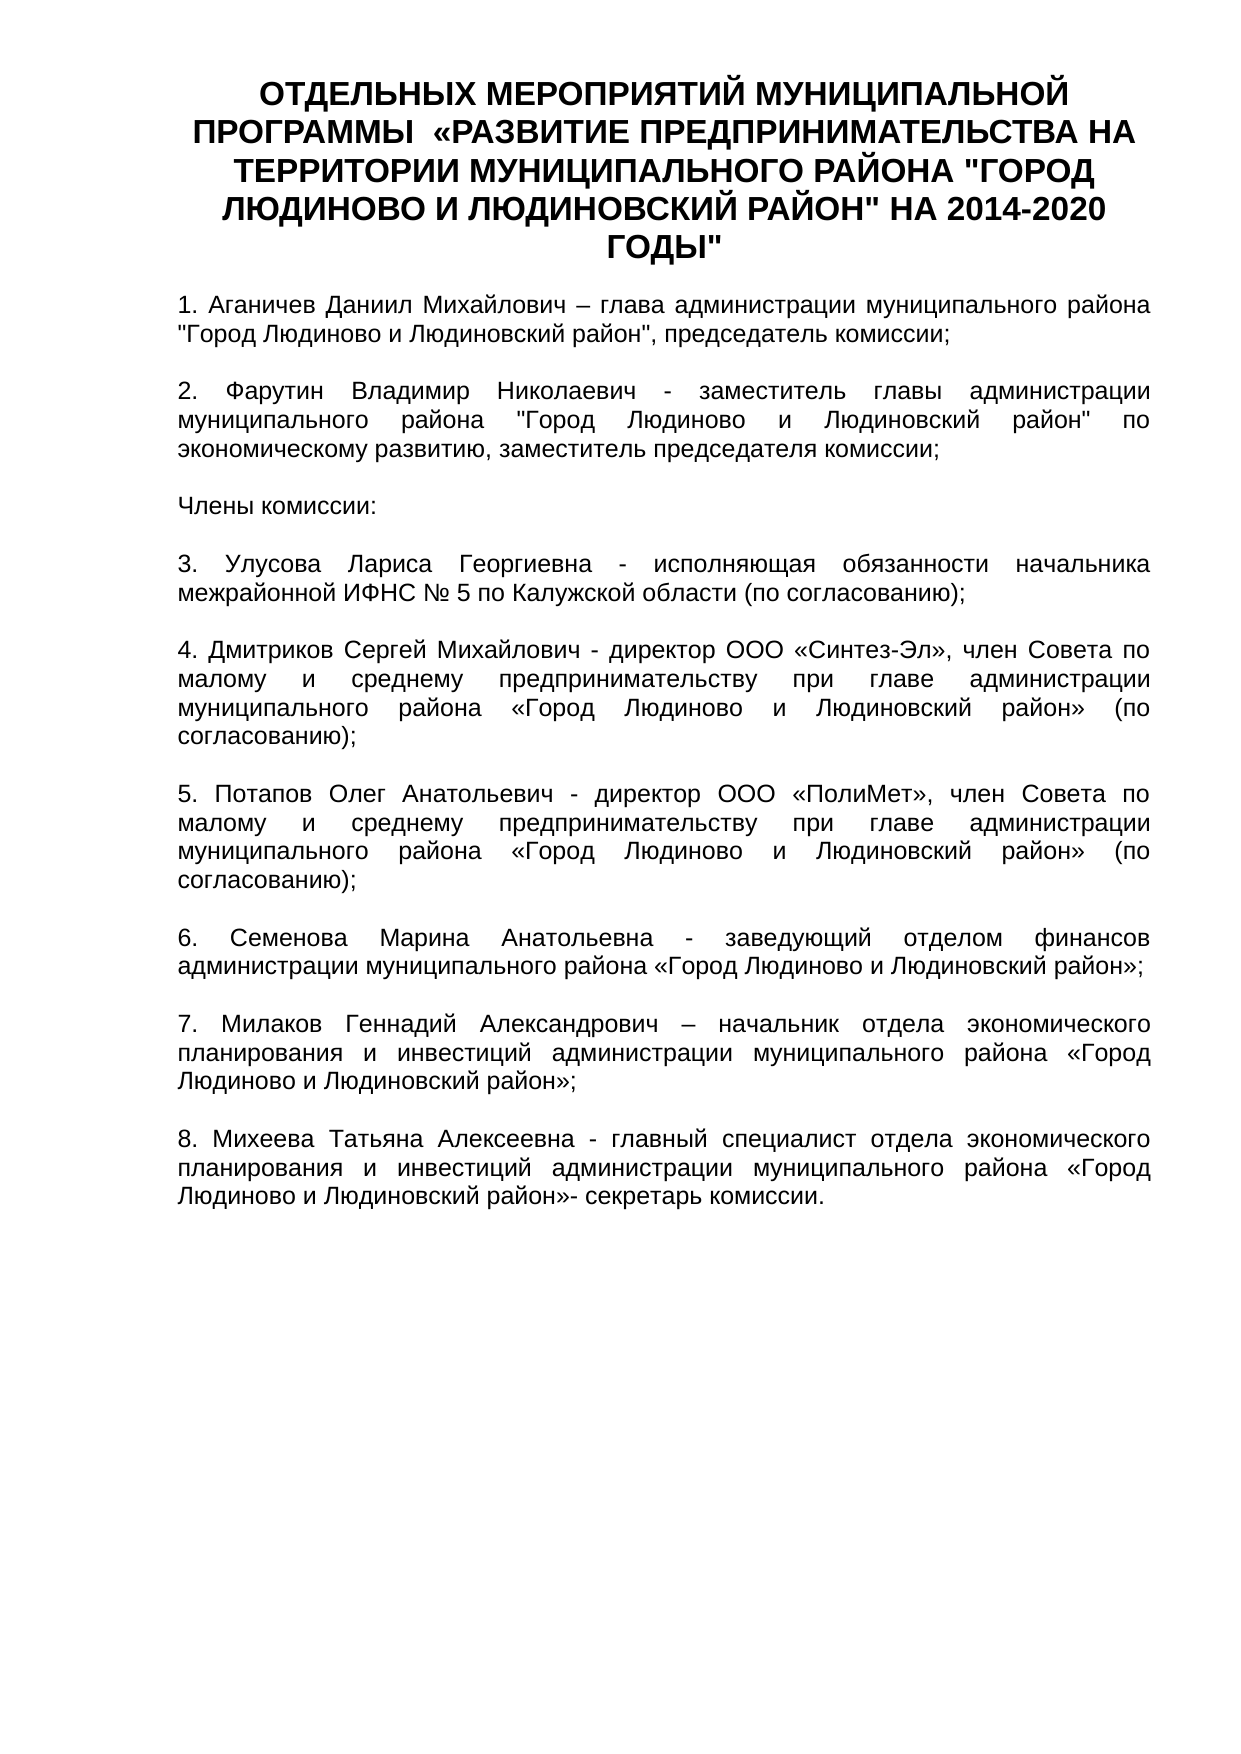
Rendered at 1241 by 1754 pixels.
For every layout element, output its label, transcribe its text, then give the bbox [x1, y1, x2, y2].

text Члены комиссии: [177, 491, 1152, 520]
text 6. Семенова Марина Анатольевна - заведующий отделом финансов администрации муниципального района «Город Людиново и Людиновский район»; [177, 922, 1152, 980]
text 3. Улусова Лариса Георгиевна - исполняющая обязанности начальника межрайонной ИФНС № 5 по Калужской области (по согласованию); [177, 549, 1152, 606]
text 1. Аганичев Даниил Михайлович – глава администрации муниципального района "Город Людиново и Людиновский район", председатель комиссии; [177, 290, 1152, 347]
text 7. Милаков Геннадий Александрович – начальник отдела экономического планирования и инвестиций администрации муниципального района «Город Людиново и Людиновский район»; [177, 1009, 1152, 1095]
text 5. Потапов Олег Анатольевич - директор ООО «ПолиМет», член Совета по малому и среднему предпринимательству при главе администрации муниципального района «Город Людиново и Людиновский район» (по согласованию); [177, 779, 1152, 894]
text 4. Дмитриков Сергей Михайлович - директор ООО «Синтез-Эл», член Совета по малому и среднему предпринимательству при главе администрации муниципального района «Город Людиново и Людиновский район» (по согласованию); [177, 635, 1152, 750]
text 8. Михеева Татьяна Алексеевна - главный специалист отдела экономического планирования и инвестиций администрации муниципального района «Город Людиново и Людиновский район»- секретарь комиссии. [177, 1124, 1152, 1210]
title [177, 74, 1152, 266]
text 2. Фарутин Владимир Николаевич - заместитель главы администрации муниципального района "Город Людиново и Людиновский район" по экономическому развитию, заместитель председателя комиссии; [177, 376, 1152, 462]
